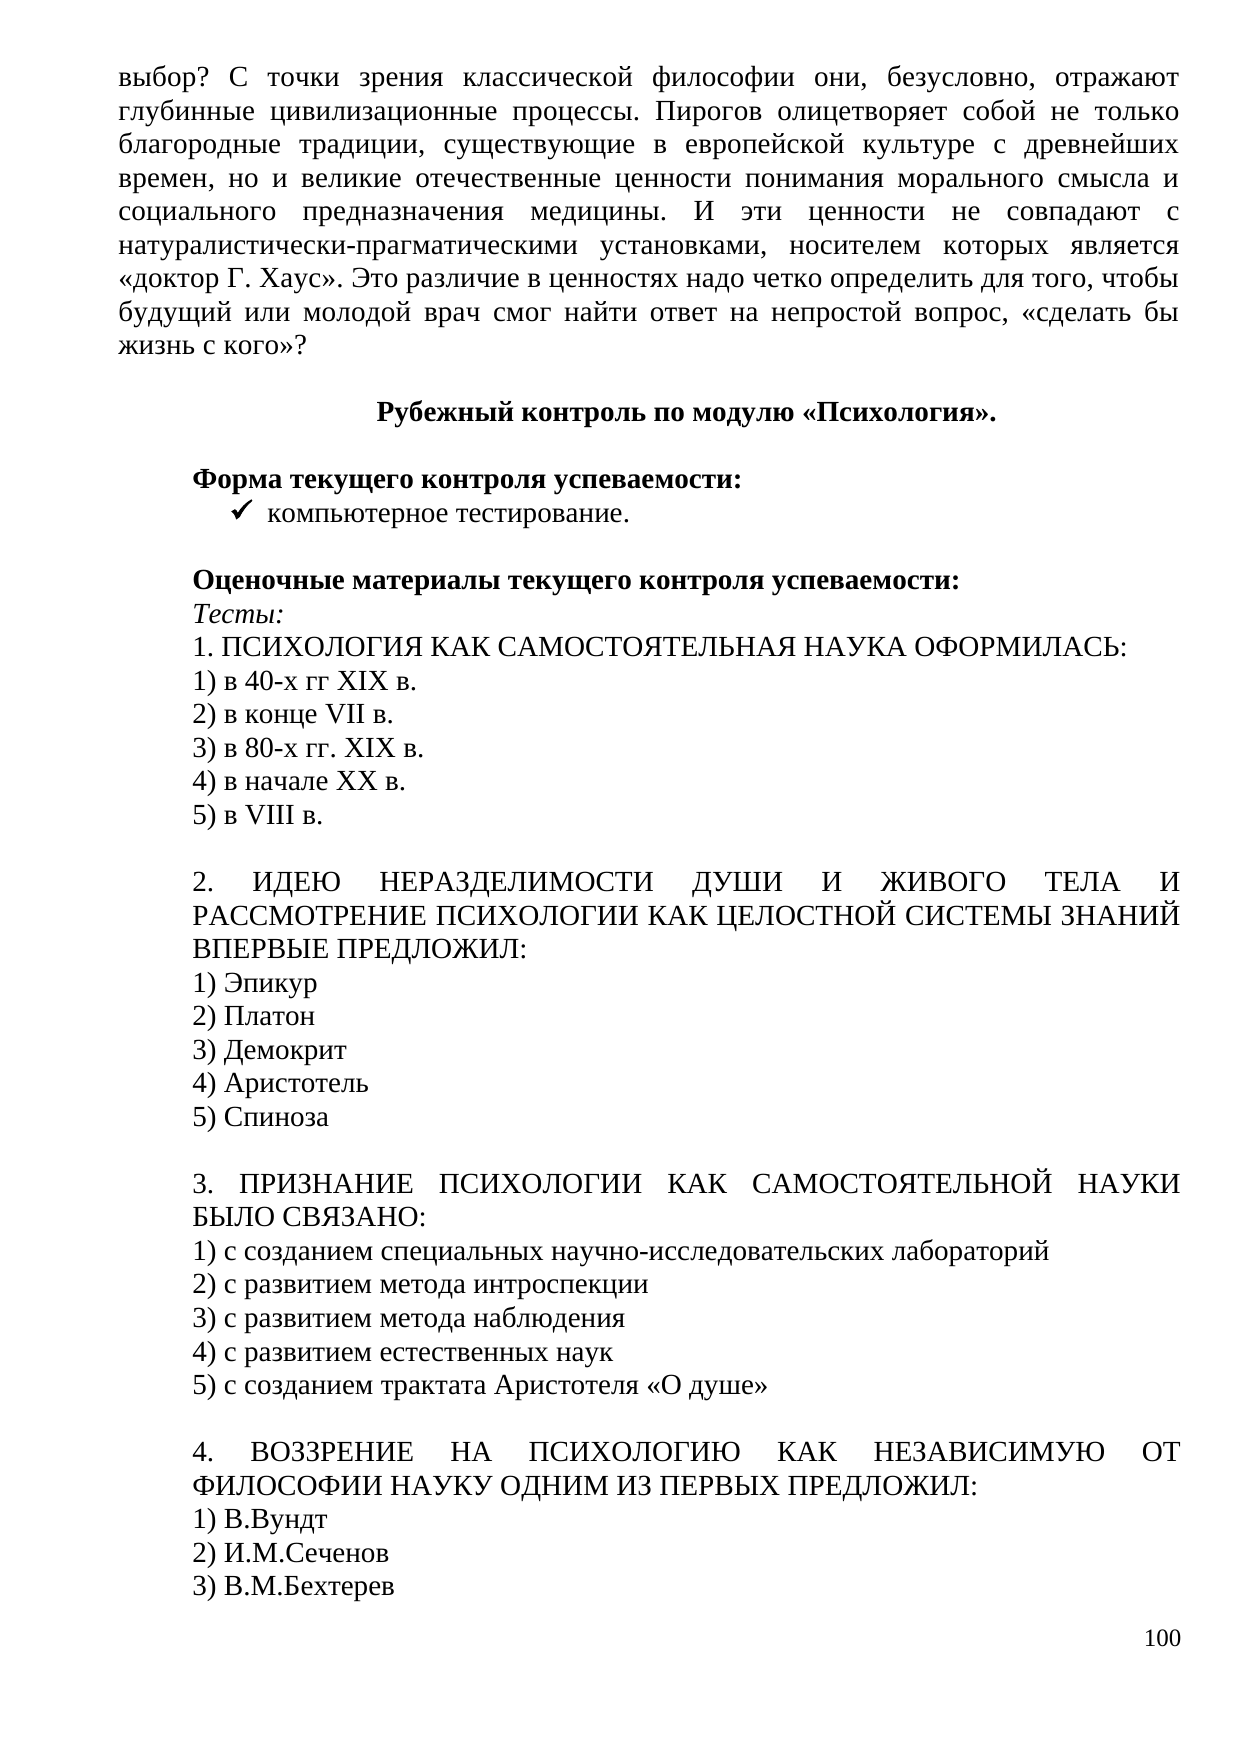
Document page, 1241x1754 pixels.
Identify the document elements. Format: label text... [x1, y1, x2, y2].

text 3) В.М.Бехтерев [192, 1568, 1181, 1602]
text 2) в конце VII в. [192, 696, 1181, 730]
text 4. ВОЗЗРЕНИЕ НА ПСИХОЛОГИЮ КАК НЕЗАВИСИМУЮ ОТ ФИЛОСОФИИ НАУКУ ОДНИМ ИЗ ПЕРВЫХ ПРЕДЛОЖИЛ: [192, 1434, 1181, 1501]
text 2) с развитием метода интроспекции [192, 1267, 1181, 1300]
text 3) с развитием метода наблюдения [118, 1300, 1181, 1334]
text 3. ПРИЗНАНИЕ ПСИХОЛОГИИ КАК САМОСТОЯТЕЛЬНОЙ НАУКИ БЫЛО СВЯЗАНО: [192, 1166, 1181, 1233]
text 2) И.М.Сеченов [118, 1535, 1181, 1568]
text Форма текущего контроля успеваемости: [118, 462, 1181, 495]
text 2. ИДЕЮ НЕРАЗДЕЛИМОСТИ ДУШИ И ЖИВОГО ТЕЛА И РАССМОТРЕНИЕ ПСИХОЛОГИИ КАК ЦЕЛОСТНОЙ СИСТЕМЫ ЗНАНИЙ ВПЕРВЫЕ ПРЕДЛОЖИЛ: [192, 864, 1181, 965]
text 4) в начале XX в. [192, 763, 1181, 797]
text 2) Платон [192, 998, 1181, 1032]
text Рубежный контроль по модулю «Психология». [118, 394, 1181, 428]
text 5) Спиноза [192, 1099, 1181, 1132]
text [118, 59, 1181, 361]
text 1) В.Вундт [192, 1501, 1181, 1535]
text 4) Аристотель [192, 1065, 1181, 1099]
text 3) в 80-х гг. XIX в. [192, 730, 1181, 763]
text 1) в 40-х гг XIX в. [192, 663, 1181, 696]
text Оценочные материалы текущего контроля успеваемости: [118, 562, 1181, 596]
text 3) Демокрит [192, 1032, 1181, 1065]
text 4) с развитием естественных наук [192, 1334, 1181, 1367]
text 5) в VIII в. [192, 797, 1181, 831]
text 1) Эпикур [192, 965, 1181, 998]
list компьютерное тестирование. [229, 495, 1181, 529]
text 1) с созданием специальных научно-исследовательских лабораторий [192, 1233, 1181, 1267]
text 5) с созданием трактата Аристотеля «О душе» [192, 1367, 1181, 1401]
text Тесты: [118, 596, 1181, 629]
text 1. ПСИХОЛОГИЯ КАК САМОСТОЯТЕЛЬНАЯ НАУКА ОФОРМИЛАСЬ: [192, 629, 1181, 663]
